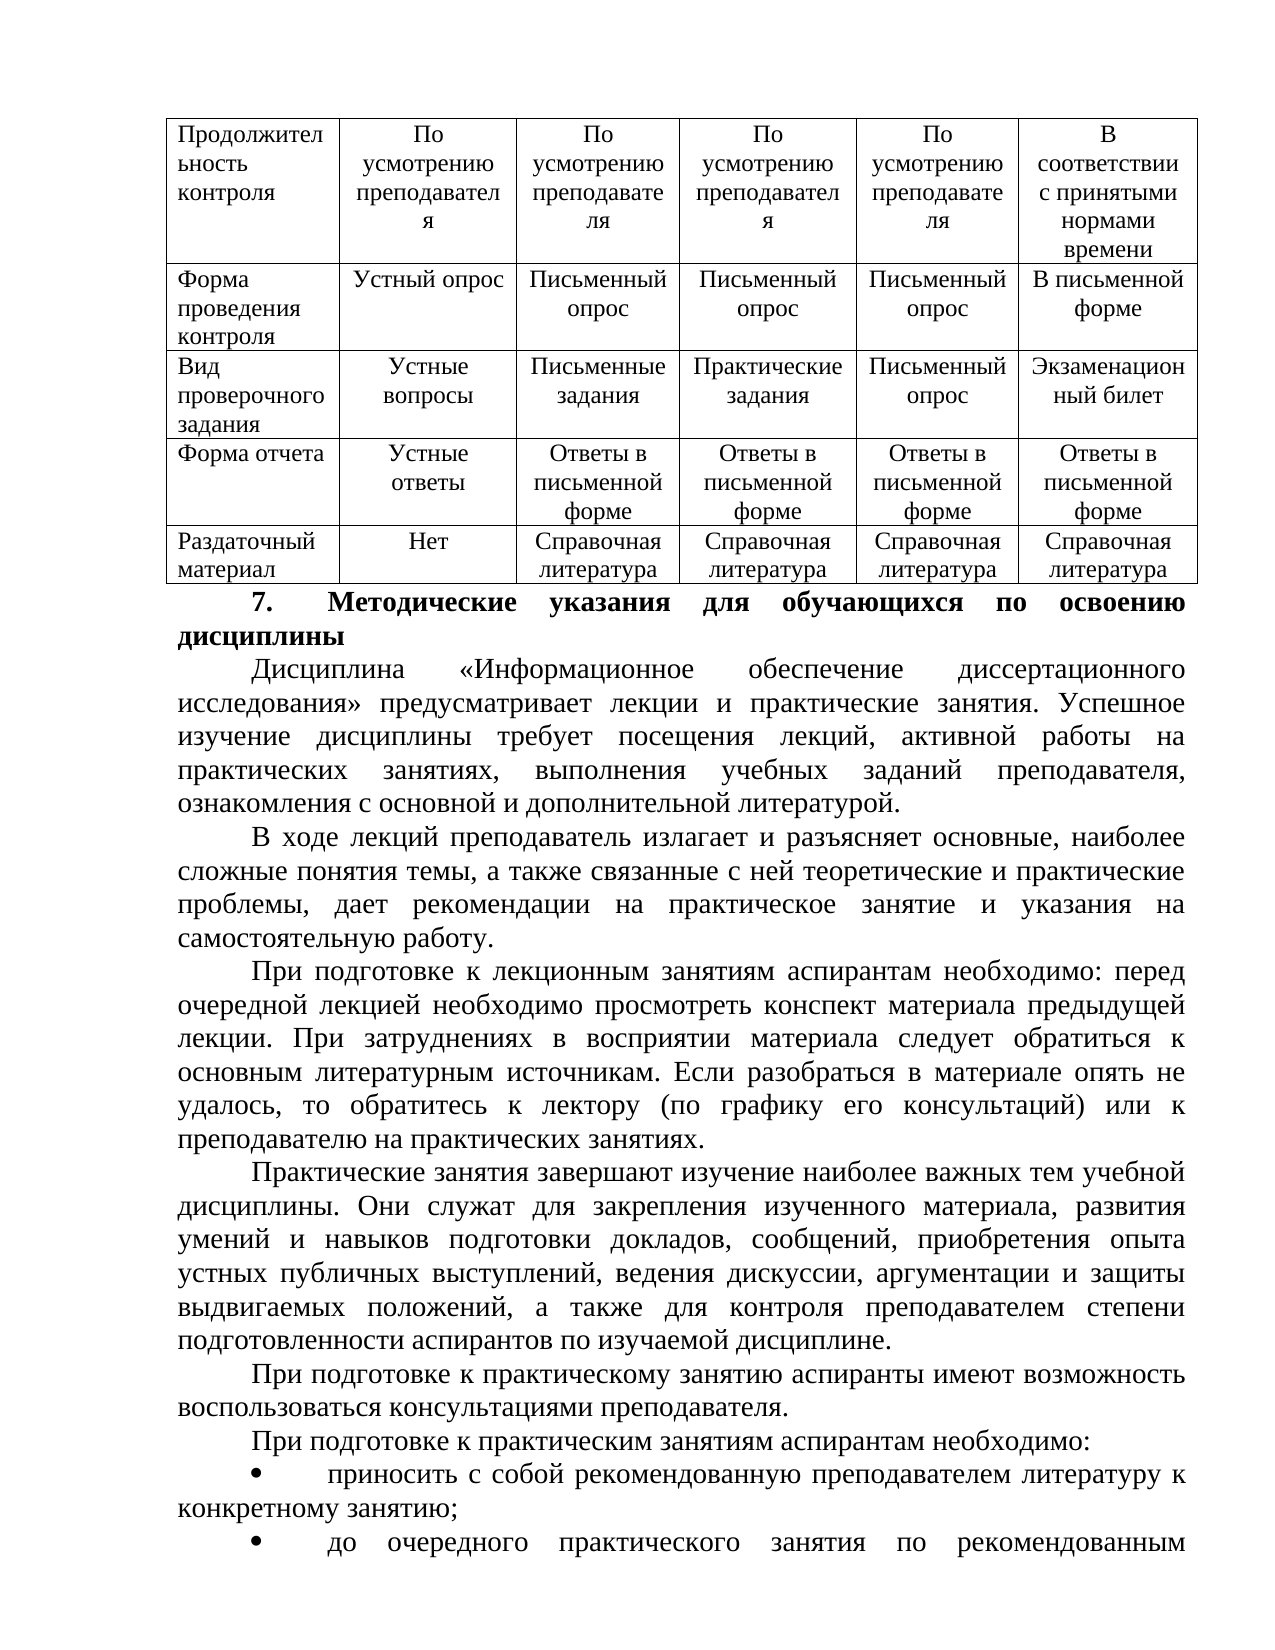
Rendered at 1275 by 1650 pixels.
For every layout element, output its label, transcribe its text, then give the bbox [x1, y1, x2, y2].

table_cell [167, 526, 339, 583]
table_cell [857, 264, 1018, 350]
list Дисциплина «Информационное обеспечение диссертационного исследования» предусматривает лекции и практические занятия. Успешное изучение дисциплины требует посещения лекций, активной работы на практических занятиях, выполнения учебных заданий преподавателя, ознакомления с основной и дополнительной литературой. [177, 651, 1186, 819]
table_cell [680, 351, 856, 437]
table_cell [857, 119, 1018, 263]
list Методические указания для обучающихся по освоению дисциплины [177, 584, 1186, 651]
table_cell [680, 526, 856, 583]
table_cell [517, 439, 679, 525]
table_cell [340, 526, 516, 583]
list приносить с собой рекомендованную преподавателем литературу к конкретному занятию; [177, 1456, 1186, 1524]
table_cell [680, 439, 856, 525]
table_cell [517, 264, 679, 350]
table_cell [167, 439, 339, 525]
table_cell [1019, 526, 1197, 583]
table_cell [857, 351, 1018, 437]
list В ходе лекций преподаватель излагает и разъясняет основные, наиболее сложные понятия темы, а также связанные с ней теоретические и практические проблемы, дает рекомендации на практическое занятие и указания на самостоятельную работу. [177, 819, 1186, 953]
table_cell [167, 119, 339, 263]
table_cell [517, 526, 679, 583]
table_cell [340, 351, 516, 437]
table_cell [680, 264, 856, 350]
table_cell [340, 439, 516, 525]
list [177, 1524, 1186, 1557]
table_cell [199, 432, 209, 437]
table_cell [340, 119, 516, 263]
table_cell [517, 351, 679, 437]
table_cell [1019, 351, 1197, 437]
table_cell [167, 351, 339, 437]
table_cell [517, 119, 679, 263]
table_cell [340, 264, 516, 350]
text При подготовке к практическому занятию аспиранты имеют возможность воспользоваться консультациями преподавателя. [177, 1356, 1186, 1423]
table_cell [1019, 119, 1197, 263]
list При подготовке к лекционным занятиям аспирантам необходимо: перед очередной лекцией необходимо просмотреть конспект материала предыдущей лекции. При затруднениях в восприятии материала следует обратиться к основным литературным источникам. Если разобраться в материале опять не удалось, то обратитесь к лектору (по графику его консультаций) или к преподавателю на практических занятиях. [177, 953, 1186, 1154]
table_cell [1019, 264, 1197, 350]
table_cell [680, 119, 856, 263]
text Практические занятия завершают изучение наиболее важных тем учебной дисциплины. Они служат для закрепления изученного материала, развития умений и навыков подготовки докладов, сообщений, приобретения опыта устных публичных выступлений, ведения дискуссии, аргументации и защиты выдвигаемых положений, а также для контроля преподавателем степени подготовленности аспирантов по изучаемой дисциплине. [177, 1154, 1186, 1356]
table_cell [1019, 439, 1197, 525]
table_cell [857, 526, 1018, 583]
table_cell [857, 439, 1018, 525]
list При подготовке к практическим занятиям аспирантам необходимо: [177, 1423, 1186, 1456]
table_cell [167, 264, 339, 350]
